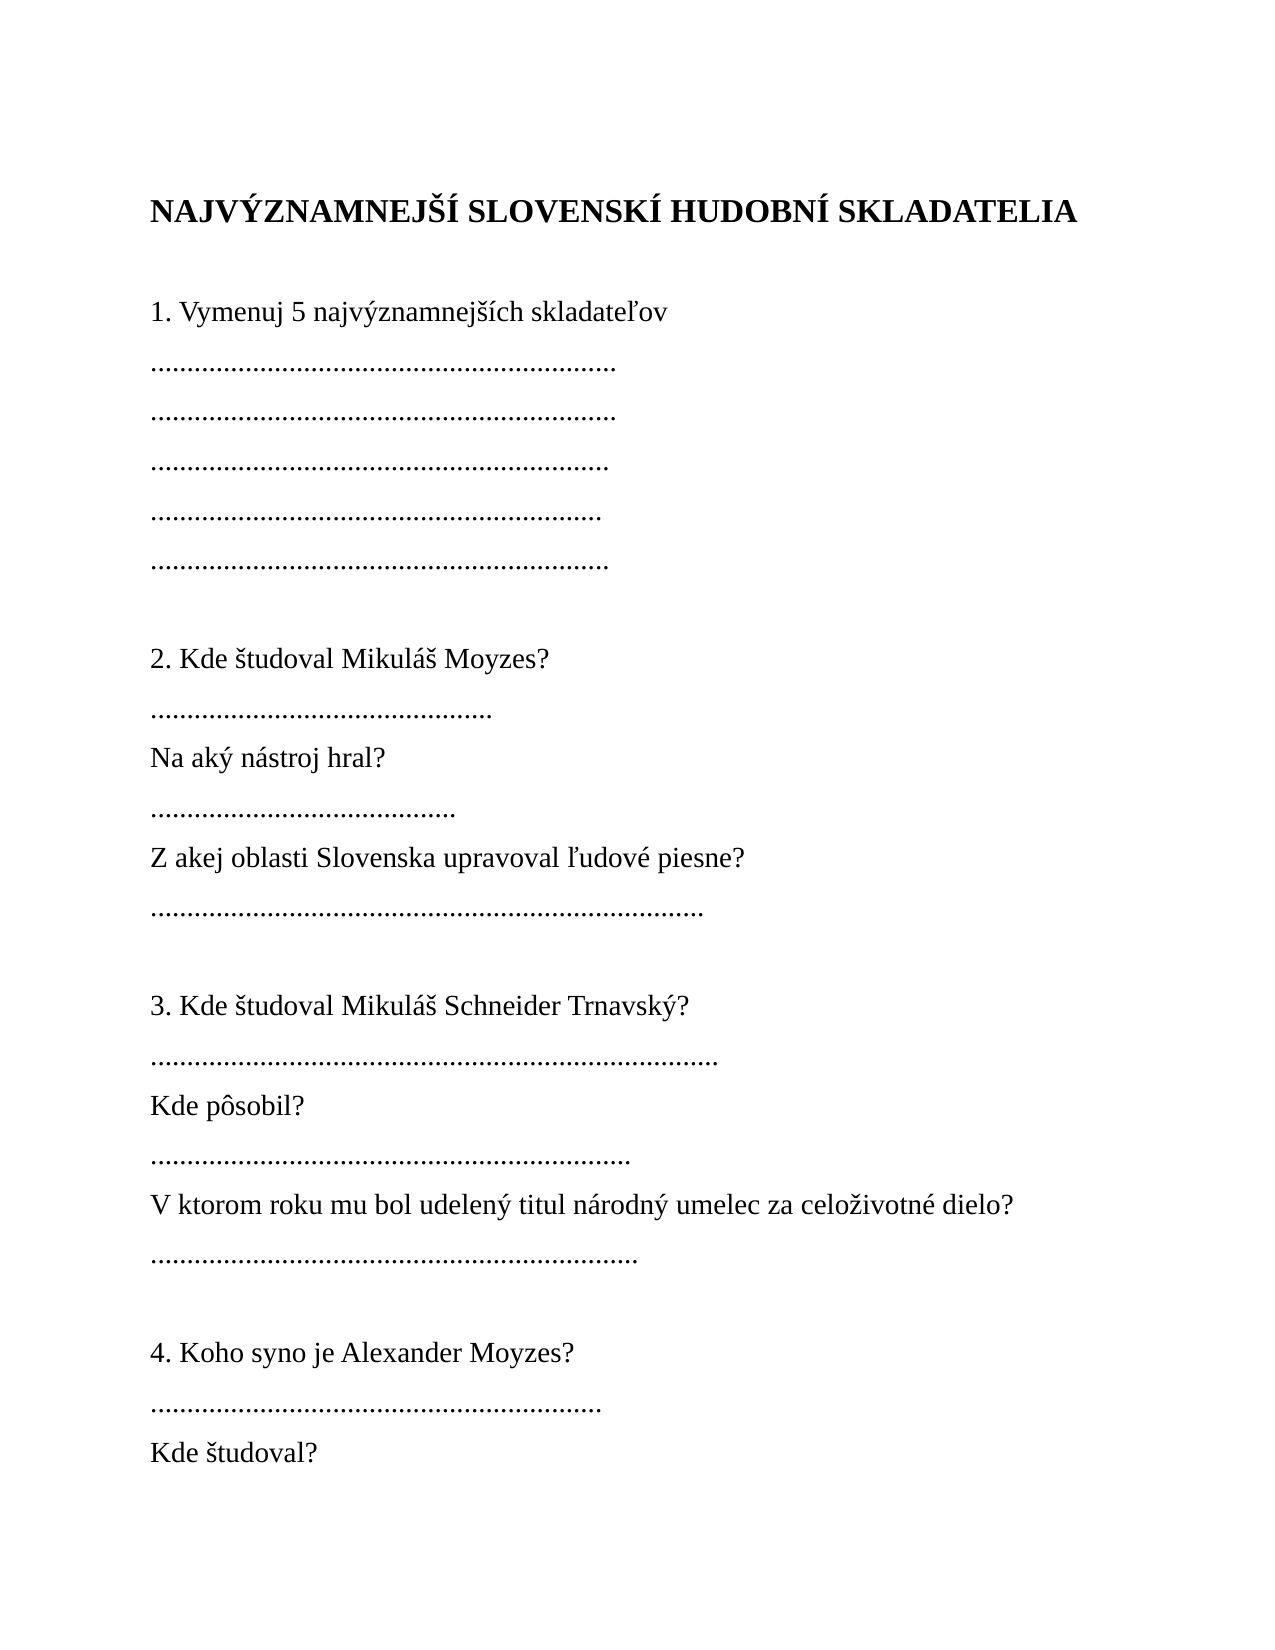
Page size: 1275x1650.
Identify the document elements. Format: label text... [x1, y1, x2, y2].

text 1. Vymenuj 5 najvýznamnejších skladateľov [150, 299, 1125, 327]
text .................................................................. [150, 1142, 1125, 1170]
text ................................................................ [150, 398, 1125, 427]
text ............................................................... [150, 547, 1125, 575]
text .............................................................. [150, 1389, 1125, 1418]
text ................................................................ [150, 348, 1125, 377]
text Z akej oblasti Slovenska upravoval ľudové piesne? [150, 844, 1125, 873]
text NAJVÝZNAMNEJŠÍ SLOVENSKÍ HUDOBNÍ SKLADATELIA [150, 199, 1125, 228]
text .............................................................. [150, 497, 1125, 526]
text Kde študoval? [150, 1439, 1125, 1468]
text 3. Kde študoval Mikuláš Schneider Trnavský? [150, 993, 1125, 1022]
text ............................................................... [150, 447, 1125, 476]
text ............................................... [150, 695, 1125, 724]
text ................................................................... [150, 1241, 1125, 1269]
text .............................................................................. [150, 1042, 1125, 1071]
text 4. Koho syno je Alexander Moyzes? [150, 1340, 1125, 1369]
text ............................................................................ [150, 894, 1125, 922]
text Kde pôsobil? [150, 1092, 1125, 1121]
text .......................................... [150, 794, 1125, 823]
text V ktorom roku mu bol udelený titul národný umelec za celoživotné dielo? [150, 1191, 1125, 1220]
text 2. Kde študoval Mikuláš Moyzes? [150, 646, 1125, 674]
text Na aký nástroj hral? [150, 745, 1125, 774]
